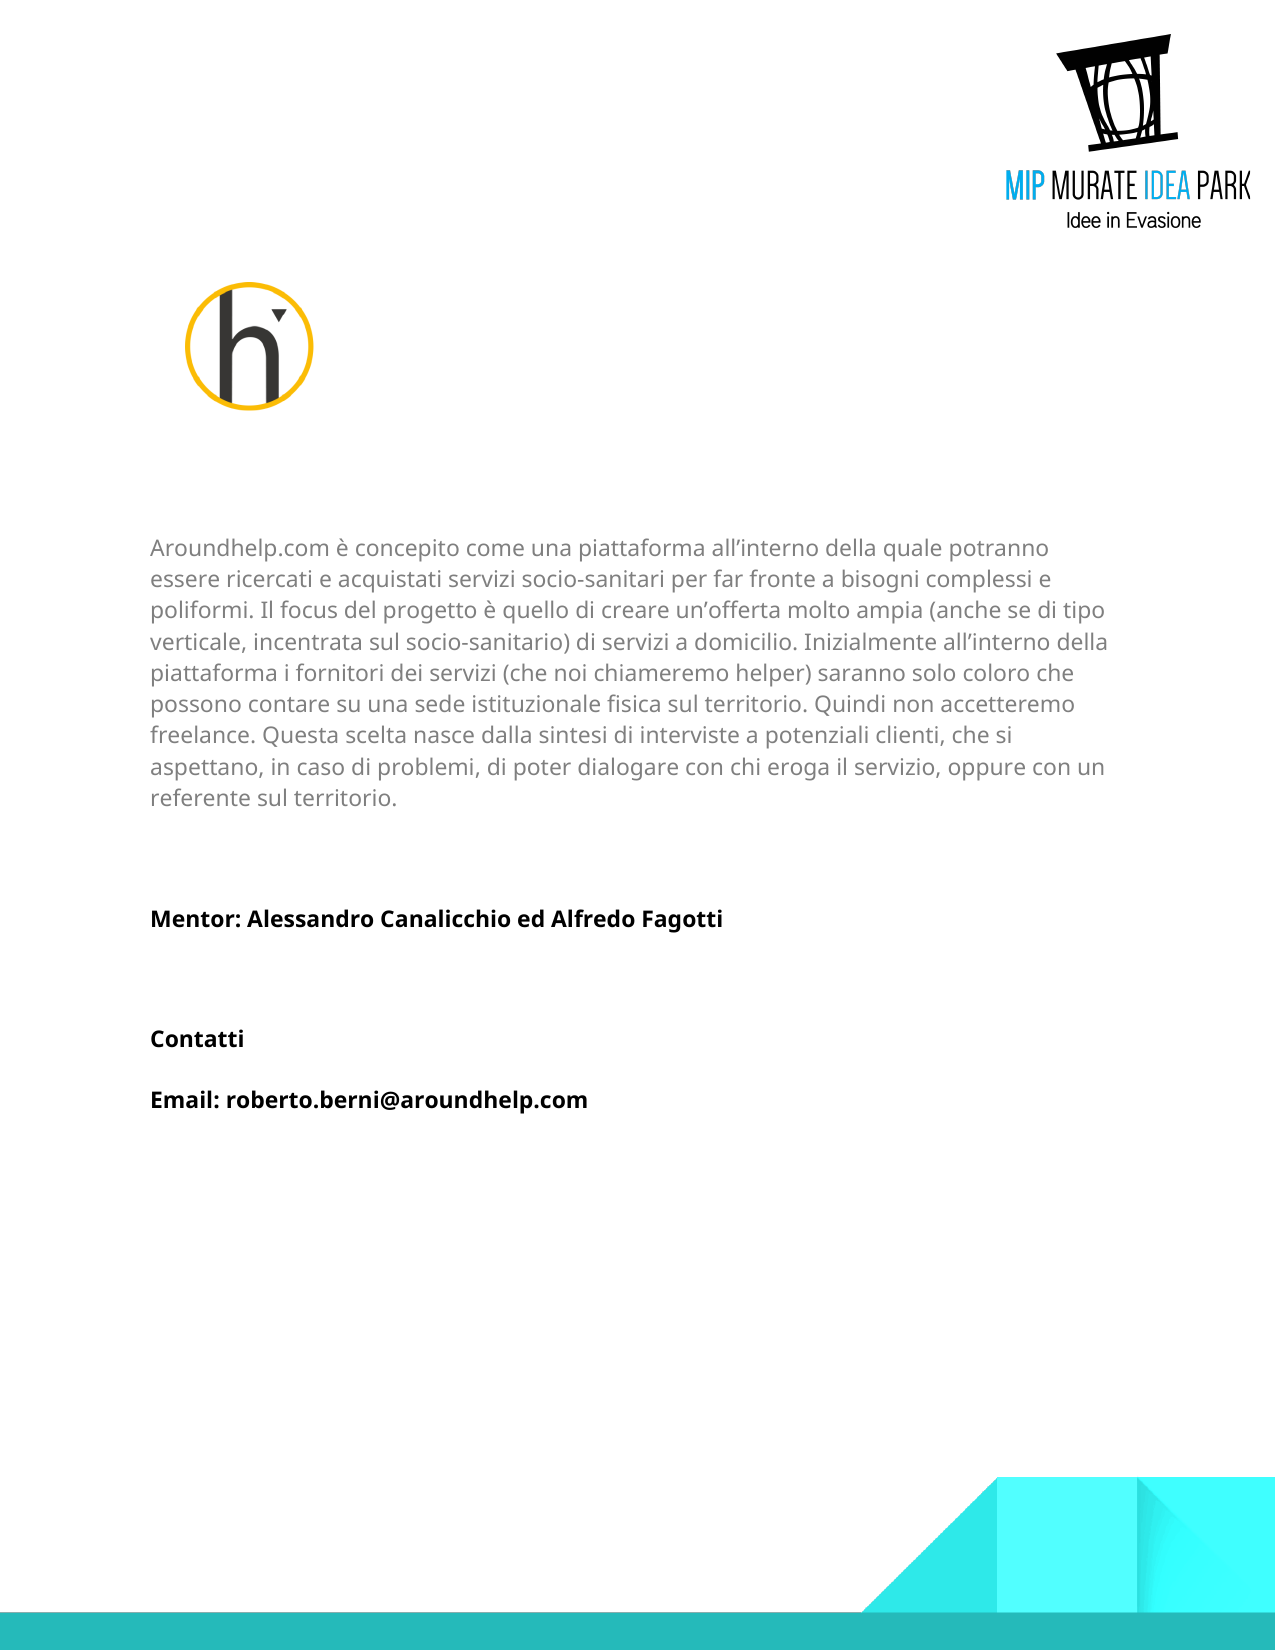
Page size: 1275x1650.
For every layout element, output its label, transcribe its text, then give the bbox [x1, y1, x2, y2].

text Email: roberto.berni@aroundhelp.com [150, 1084, 1125, 1115]
text Mentor: Alessandro Canalicchio ed Alfredo Fagotti [150, 902, 1125, 934]
text Aroundhelp.com è concepito come una piattaforma all’interno della quale potranno essere ricercati e acquistati servizi socio-sanitari per far fronte a bisogni complessi e poliformi. Il focus del progetto è quello di creare un’offerta molto ampia (anche se di tipo verticale, incentrata sul socio-sanitario) di servizi a domicilio. Inizialmente all’interno della piattaforma i fornitori dei servizi (che noi chiameremo helper) saranno solo coloro che possono contare su una sede istituzionale fisica sul territorio. Quindi non accetteremo freelance. Questa scelta nasce dalla sintesi di interviste a potenziali clienti, che si aspettano, in caso di problemi, di poter dialogare con chi eroga il servizio, oppure con un referente sul territorio. [150, 532, 1125, 813]
picture [0, 1475, 1275, 1650]
picture [148, 258, 350, 430]
picture [1006, 34, 1250, 228]
text Contatti [150, 1023, 1125, 1054]
